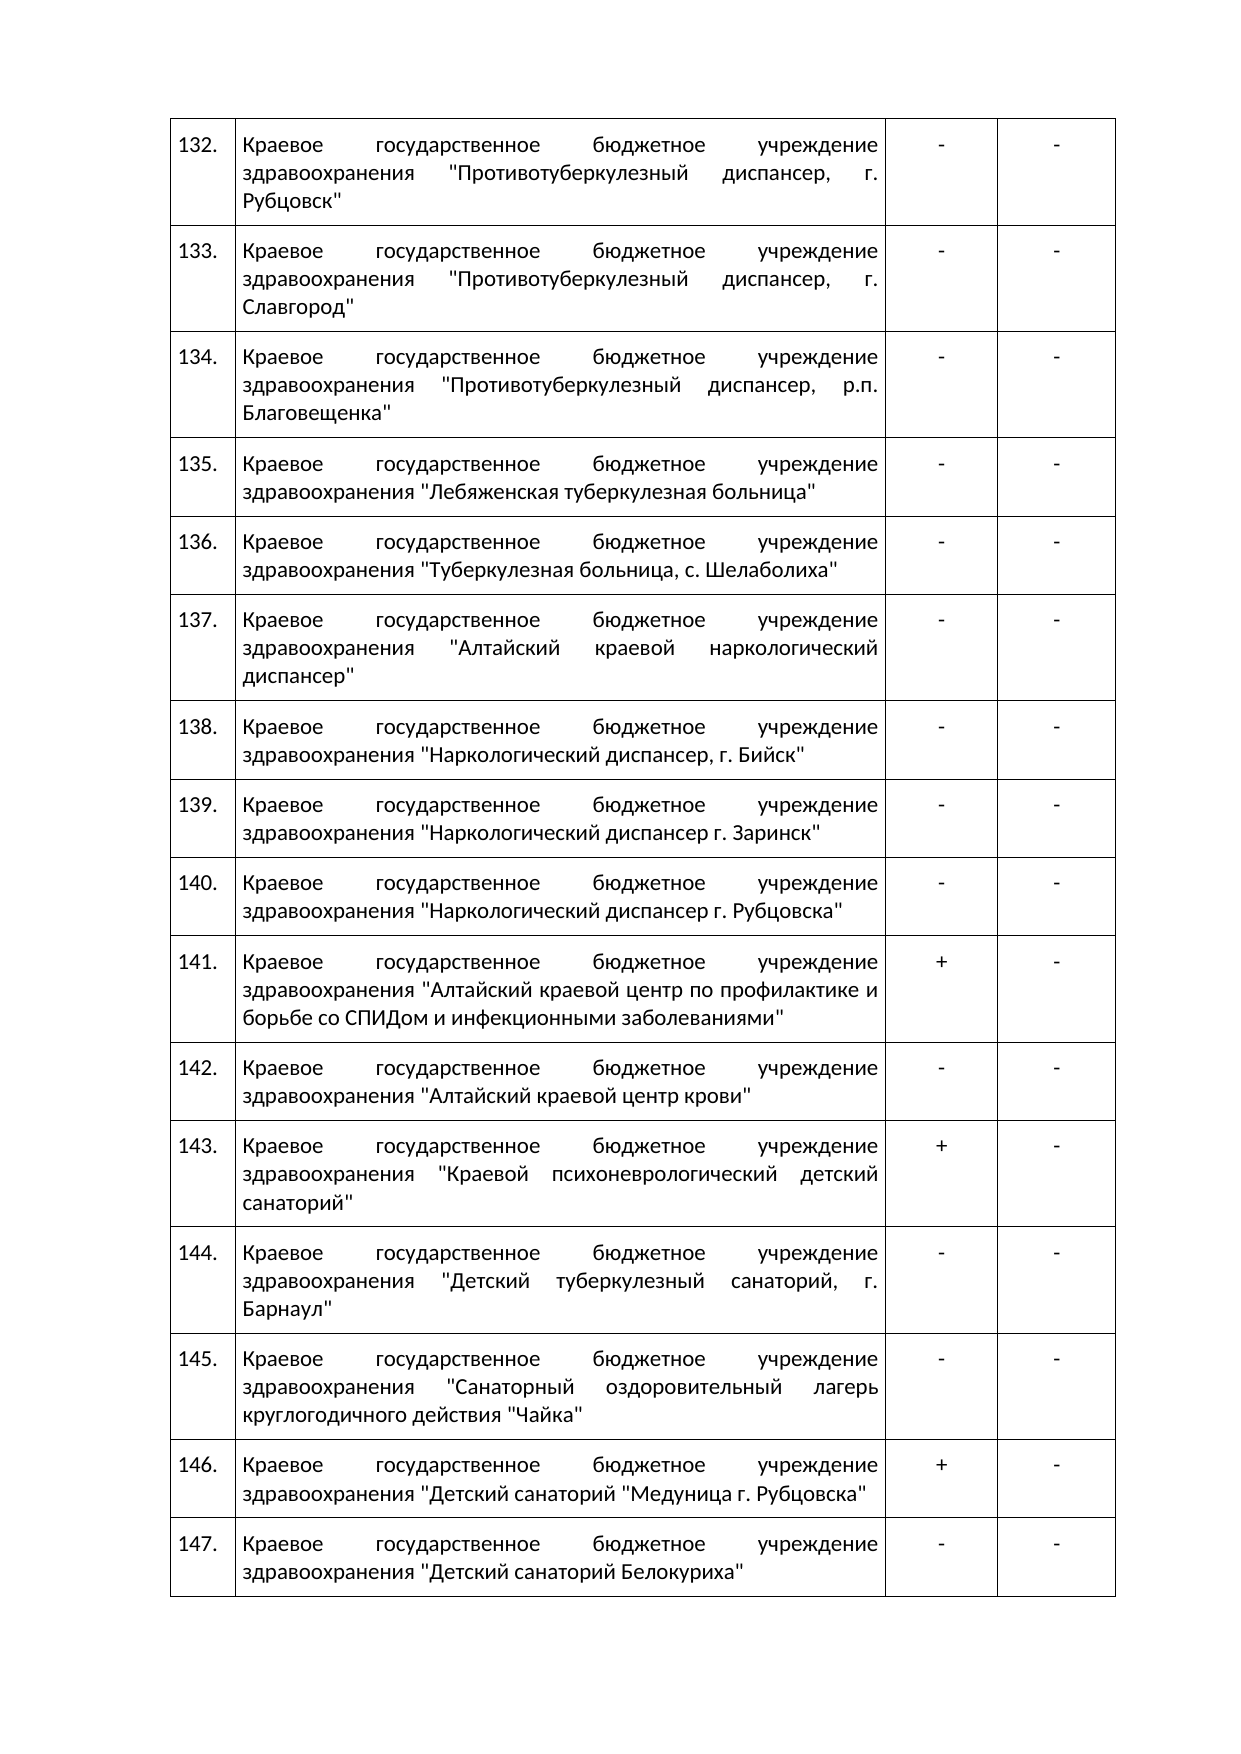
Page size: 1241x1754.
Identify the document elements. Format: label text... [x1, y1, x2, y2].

table_cell - [886, 1518, 997, 1596]
table_cell 135. [171, 438, 235, 516]
table_cell 146. [171, 1440, 235, 1517]
table_cell 140. [171, 858, 235, 935]
table_cell 145. [171, 1334, 235, 1439]
table_cell - [998, 1043, 1115, 1120]
table_cell 133. [171, 226, 235, 331]
table_cell - [886, 226, 997, 331]
table_cell Краевое государственное бюджетное учреждение здравоохранения "Туберкулезная больница, с. Шелаболиха" [236, 517, 885, 594]
table_cell 139. [171, 780, 235, 857]
table_cell 142. [171, 1043, 235, 1120]
table_cell Краевое государственное бюджетное учреждение здравоохранения "Детский санаторий Белокуриха" [236, 1518, 885, 1596]
table_cell - [886, 858, 997, 935]
table_cell - [998, 517, 1115, 594]
table_cell 144. [171, 1227, 235, 1333]
table_cell - [998, 1334, 1115, 1439]
table_cell - [886, 780, 997, 857]
table_cell Краевое государственное бюджетное учреждение здравоохранения "Детский туберкулезный санаторий, г. Барнаул" [236, 1227, 885, 1333]
table_cell Краевое государственное бюджетное учреждение здравоохранения "Алтайский краевой центр крови" [236, 1043, 885, 1120]
table_cell - [998, 1227, 1115, 1333]
table_cell - [998, 226, 1115, 331]
table_cell Краевое государственное бюджетное учреждение здравоохранения "Наркологический диспансер, г. Бийск" [236, 701, 885, 778]
table_cell Краевое государственное бюджетное учреждение здравоохранения "Противотуберкулезный диспансер, р.п. Благовещенка" [236, 332, 885, 437]
table_cell - [998, 780, 1115, 857]
table_cell - [998, 701, 1115, 778]
table_cell Краевое государственное бюджетное учреждение здравоохранения "Алтайский краевой наркологический диспансер" [236, 595, 885, 700]
table_cell - [998, 119, 1115, 224]
table_cell - [998, 1121, 1115, 1226]
table_cell 134. [171, 332, 235, 437]
table_cell + [886, 936, 997, 1042]
table_cell + [886, 1440, 997, 1517]
table_cell - [886, 332, 997, 437]
table_cell Краевое государственное бюджетное учреждение здравоохранения "Противотуберкулезный диспансер, г. Славгород" [236, 226, 885, 331]
table_cell - [998, 1518, 1115, 1596]
table_cell - [998, 595, 1115, 700]
table_cell - [886, 701, 997, 778]
table_cell - [886, 1334, 997, 1439]
table_cell Краевое государственное бюджетное учреждение здравоохранения "Краевой психоневрологический детский санаторий" [236, 1121, 885, 1226]
table_cell 138. [171, 701, 235, 778]
table_cell - [998, 858, 1115, 935]
table_cell 141. [171, 936, 235, 1042]
table_cell - [886, 438, 997, 516]
table_cell - [998, 332, 1115, 437]
table_cell Краевое государственное бюджетное учреждение здравоохранения "Санаторный оздоровительный лагерь круглогодичного действия "Чайка" [236, 1334, 885, 1439]
table_cell Краевое государственное бюджетное учреждение здравоохранения "Лебяженская туберкулезная больница" [236, 438, 885, 516]
table_cell - [886, 119, 997, 224]
table_cell - [998, 1440, 1115, 1517]
table_cell Краевое государственное бюджетное учреждение здравоохранения "Наркологический диспансер г. Рубцовска" [236, 858, 885, 935]
table_cell 132. [171, 119, 235, 224]
table_cell + [886, 1121, 997, 1226]
table_cell 147. [171, 1518, 235, 1596]
table_cell - [886, 595, 997, 700]
table_cell - [998, 936, 1115, 1042]
table_cell - [886, 517, 997, 594]
table_cell 136. [171, 517, 235, 594]
table_cell Краевое государственное бюджетное учреждение здравоохранения "Наркологический диспансер г. Заринск" [236, 780, 885, 857]
table_cell - [886, 1043, 997, 1120]
table_cell - [886, 1227, 997, 1333]
table_cell Краевое государственное бюджетное учреждение здравоохранения "Детский санаторий "Медуница г. Рубцовска" [236, 1440, 885, 1517]
table_cell - [998, 438, 1115, 516]
table_cell 137. [171, 595, 235, 700]
table_cell Краевое государственное бюджетное учреждение здравоохранения "Алтайский краевой центр по профилактике и борьбе со СПИДом и инфекционными заболеваниями" [236, 936, 885, 1042]
table_cell 143. [171, 1121, 235, 1226]
table_cell Краевое государственное бюджетное учреждение здравоохранения "Противотуберкулезный диспансер, г. Рубцовск" [236, 119, 885, 224]
